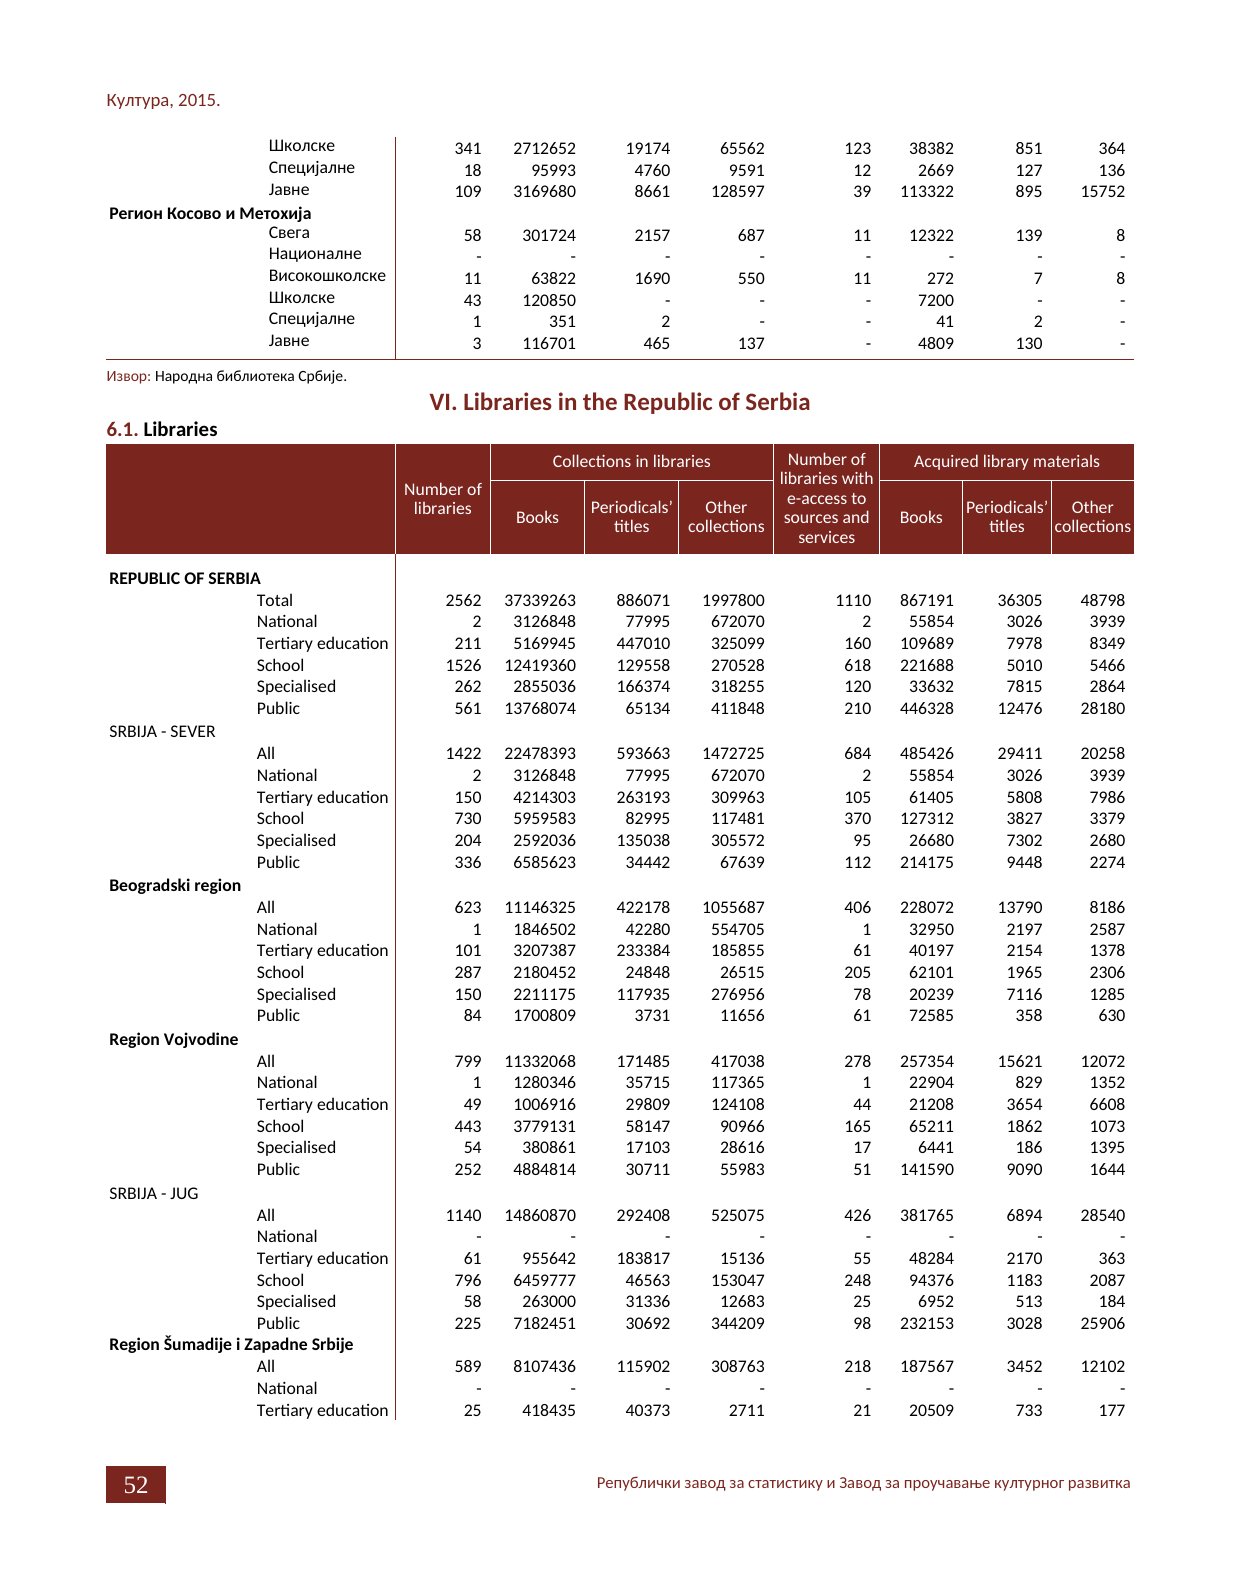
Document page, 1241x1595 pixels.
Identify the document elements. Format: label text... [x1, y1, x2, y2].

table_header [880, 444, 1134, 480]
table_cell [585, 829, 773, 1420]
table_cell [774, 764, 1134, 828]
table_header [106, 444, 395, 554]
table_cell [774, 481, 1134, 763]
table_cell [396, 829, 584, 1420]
text 6.1. Libraries [106, 416, 1134, 442]
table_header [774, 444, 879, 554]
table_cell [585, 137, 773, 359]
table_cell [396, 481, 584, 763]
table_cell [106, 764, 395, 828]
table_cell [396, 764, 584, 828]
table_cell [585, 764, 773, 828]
text VI. Libraries in the Republic of Serbia [106, 386, 1134, 416]
text Извор: Народна библиотека Србије. [106, 367, 1134, 386]
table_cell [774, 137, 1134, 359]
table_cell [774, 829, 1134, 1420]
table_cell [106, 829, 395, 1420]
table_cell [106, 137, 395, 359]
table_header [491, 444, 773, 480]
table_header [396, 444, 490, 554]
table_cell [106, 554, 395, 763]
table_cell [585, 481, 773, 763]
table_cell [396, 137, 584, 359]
